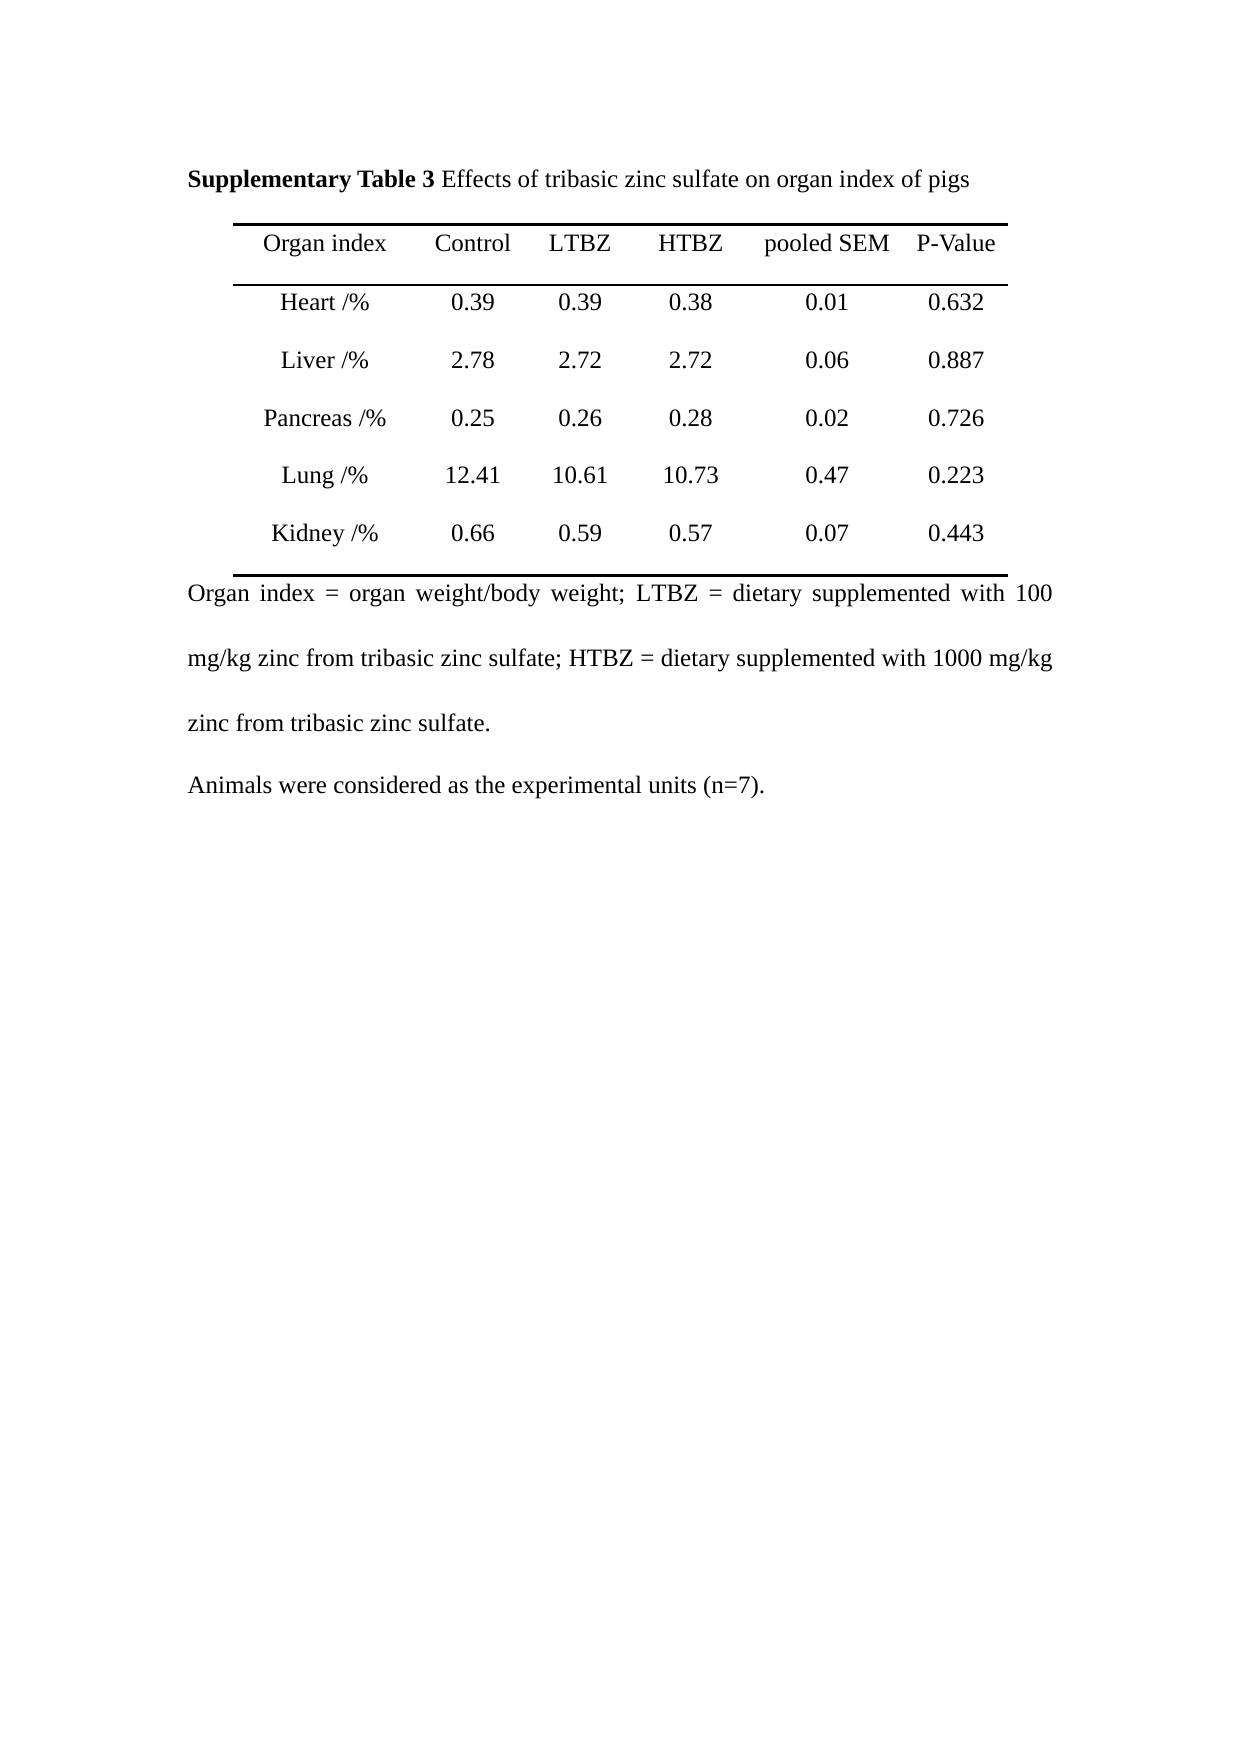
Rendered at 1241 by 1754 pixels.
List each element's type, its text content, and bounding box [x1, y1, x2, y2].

table_cell 0.26 [528, 401, 632, 458]
table_cell 0.07 [750, 516, 904, 573]
table_cell 0.443 [904, 516, 1008, 573]
table_header LTBZ [528, 226, 632, 284]
table_cell 0.39 [528, 286, 632, 343]
table_cell 0.25 [417, 401, 528, 458]
text Animals were considered as the experimental units (n=7). [187, 768, 1053, 800]
table_header P-Value [904, 226, 1008, 284]
table_cell 0.59 [528, 516, 632, 573]
table_cell 0.47 [750, 458, 904, 516]
table_cell 0.66 [417, 516, 528, 573]
table_cell 2.72 [528, 343, 632, 401]
table_cell 0.632 [904, 286, 1008, 343]
text Organ index = organ weight/body weight; LTBZ = dietary supplemented with 100 mg/kg zinc from tribasic zinc sulfate; HTBZ = dietary supplemented with 1000 mg/kg zinc from tribasic zinc sulfate. [187, 577, 1053, 739]
table_cell 0.02 [750, 401, 904, 458]
table_cell 0.57 [632, 516, 750, 573]
table_header pooled SEM [750, 226, 904, 284]
table_cell 10.61 [528, 458, 632, 516]
table_header Control [417, 226, 528, 284]
table_cell 0.06 [750, 343, 904, 401]
table_cell 0.39 [417, 286, 528, 343]
table_cell Liver /% [233, 343, 417, 401]
table_cell 0.726 [904, 401, 1008, 458]
table_cell 0.38 [632, 286, 750, 343]
table_header HTBZ [632, 226, 750, 284]
table_cell 10.73 [632, 458, 750, 516]
text Supplementary Table 3 Effects of tribasic zinc sulfate on organ index of pigs [187, 162, 1053, 194]
table_cell Pancreas /% [233, 401, 417, 458]
table_cell 0.887 [904, 343, 1008, 401]
table_cell 2.72 [632, 343, 750, 401]
table_cell Heart /% [233, 286, 417, 343]
table_cell 0.28 [632, 401, 750, 458]
table_cell 0.01 [750, 286, 904, 343]
table_cell 2.78 [417, 343, 528, 401]
table_cell 0.223 [904, 458, 1008, 516]
table_cell Kidney /% [233, 516, 417, 573]
table_header Organ index [233, 226, 417, 284]
table_cell 12.41 [417, 458, 528, 516]
table_cell Lung /% [233, 458, 417, 516]
